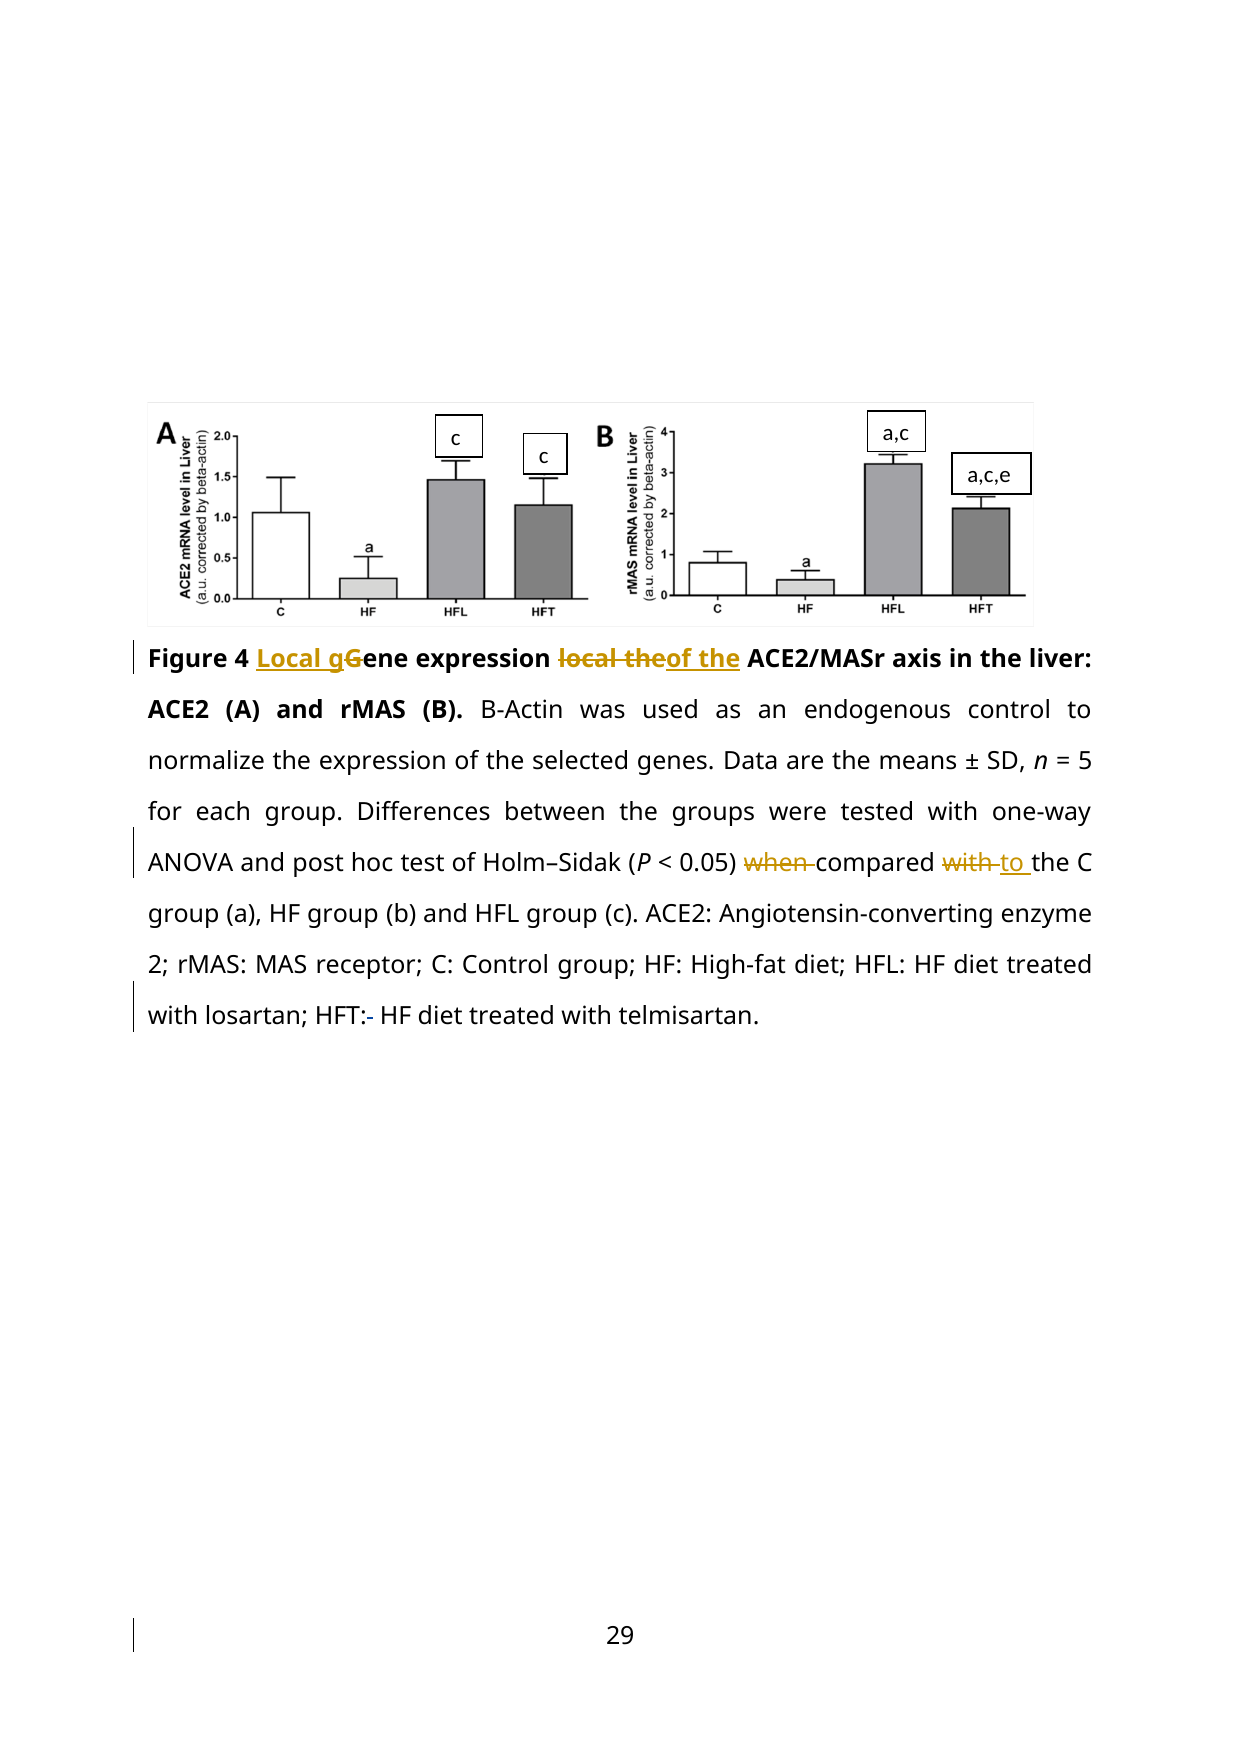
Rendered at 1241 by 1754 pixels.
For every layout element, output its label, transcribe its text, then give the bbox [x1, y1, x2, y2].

picture [147, 402, 1034, 627]
text Figure 4 ene expression ACE2/MASr axis in the liver: ACE2 (A) and rMAS (B). B-Actin was used as an endogenous control to normalize the expression of the selected genes. Data are the means ± SD, n = 5 for each group. Differences between the groups were tested with one-way ANOVA and post hoc test of Holm–Sidak (P < 0.05) compared the C group (a), HF group (b) and HFL group (c). ACE2: Angiotensin-converting enzyme 2; rMAS: MAS receptor; C: Control group; HF: High-fat diet; HFL: HF diet treated with losartan; HFT: HF diet treated with telmisartan. [148, 640, 1092, 1032]
